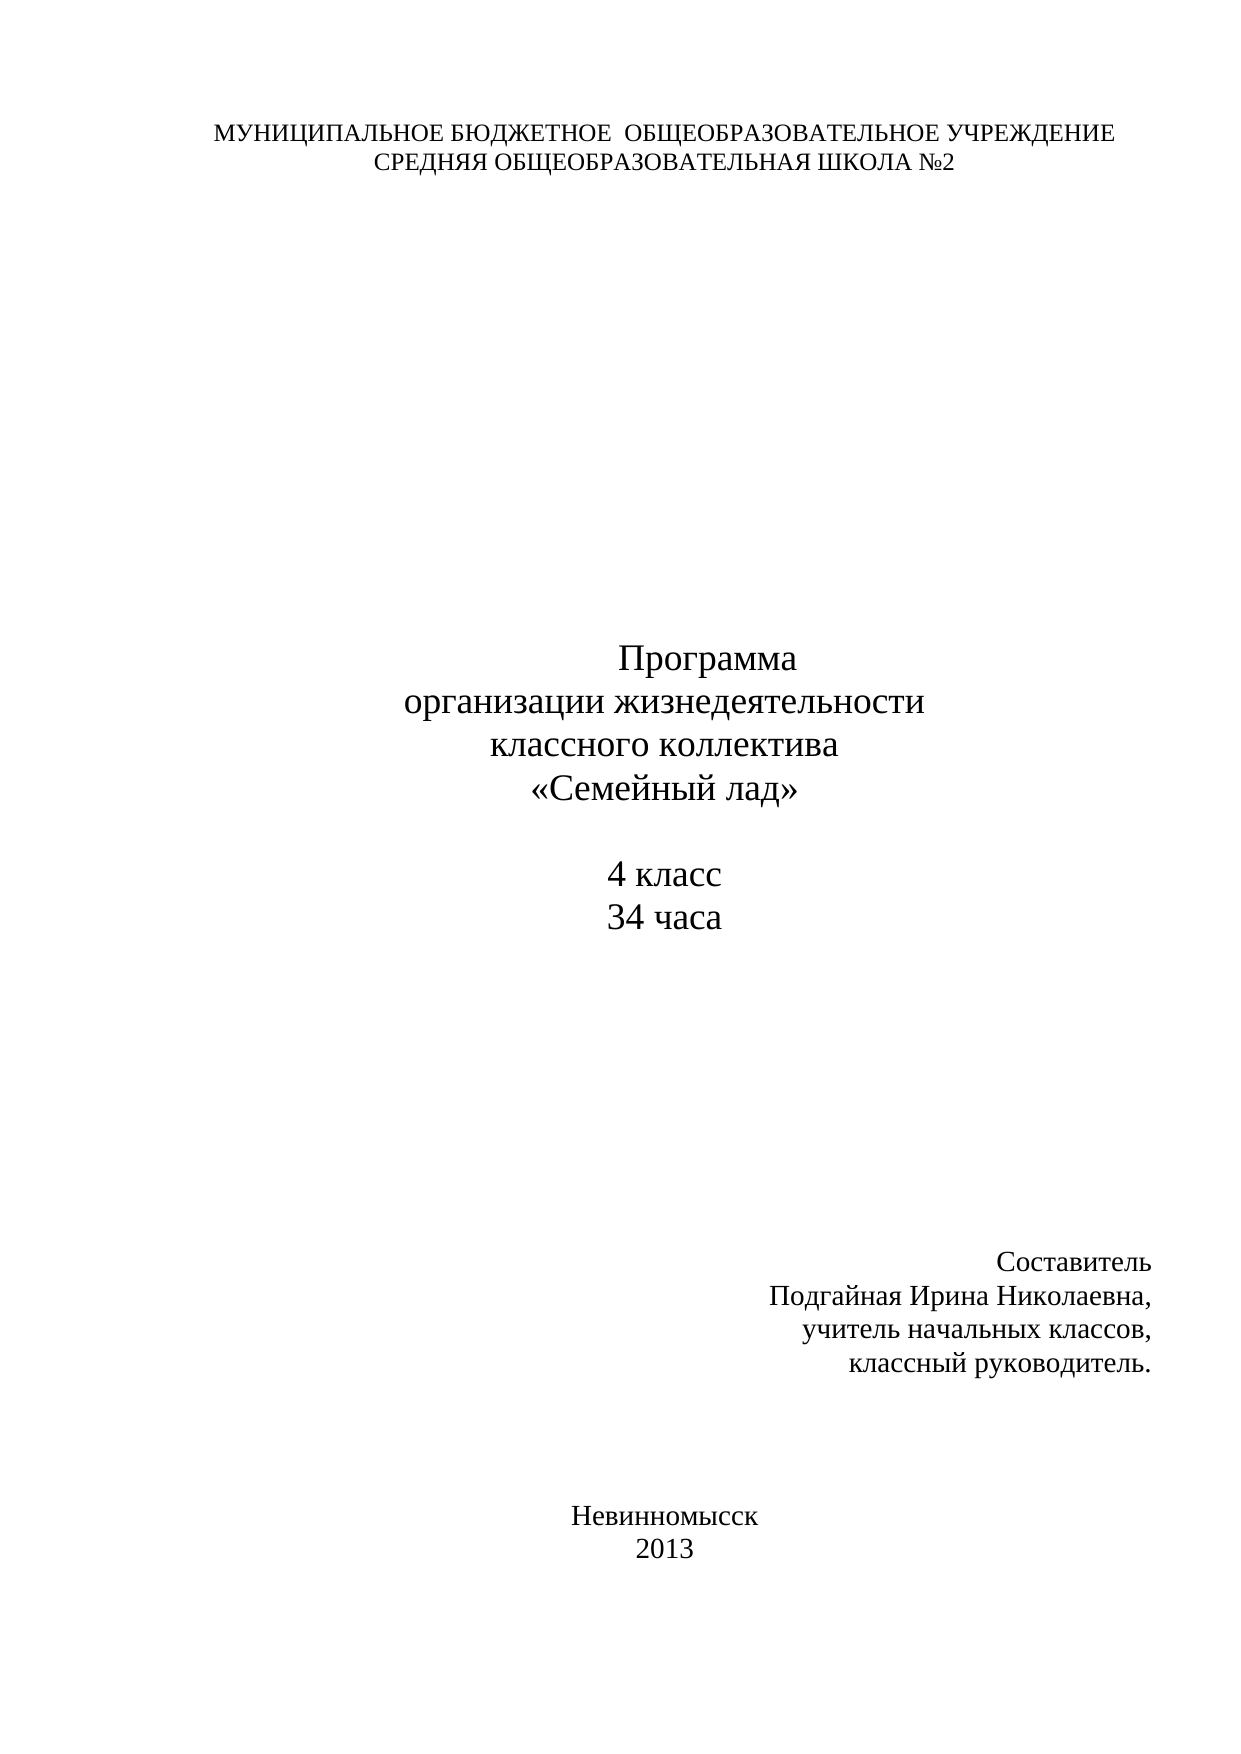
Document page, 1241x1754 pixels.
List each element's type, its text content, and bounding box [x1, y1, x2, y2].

text «Семейный лад» [177, 765, 1152, 808]
text классный руководитель. [177, 1345, 1152, 1378]
text 34 часа [177, 894, 1152, 937]
text Программа [177, 636, 1152, 679]
text СРЕДНЯЯ ОБЩЕОБРАЗОВАТЕЛЬНАЯ ШКОЛА №2 [177, 147, 1152, 176]
text Невинномысск [177, 1498, 1152, 1532]
text 2013 [177, 1532, 1152, 1565]
text Подгайная Ирина Николаевна, [177, 1278, 1152, 1311]
text МУНИЦИПАЛЬНОЕ БЮДЖЕТНОЕ ОБЩЕОБРАЗОВАТЕЛЬНОЕ УЧРЕЖДЕНИЕ [177, 118, 1152, 147]
text 4 класс [177, 851, 1152, 894]
text классного коллектива [177, 722, 1152, 765]
text Составитель [177, 1244, 1152, 1278]
text организации жизнедеятельности [177, 679, 1152, 722]
text учитель начальных классов, [177, 1311, 1152, 1345]
